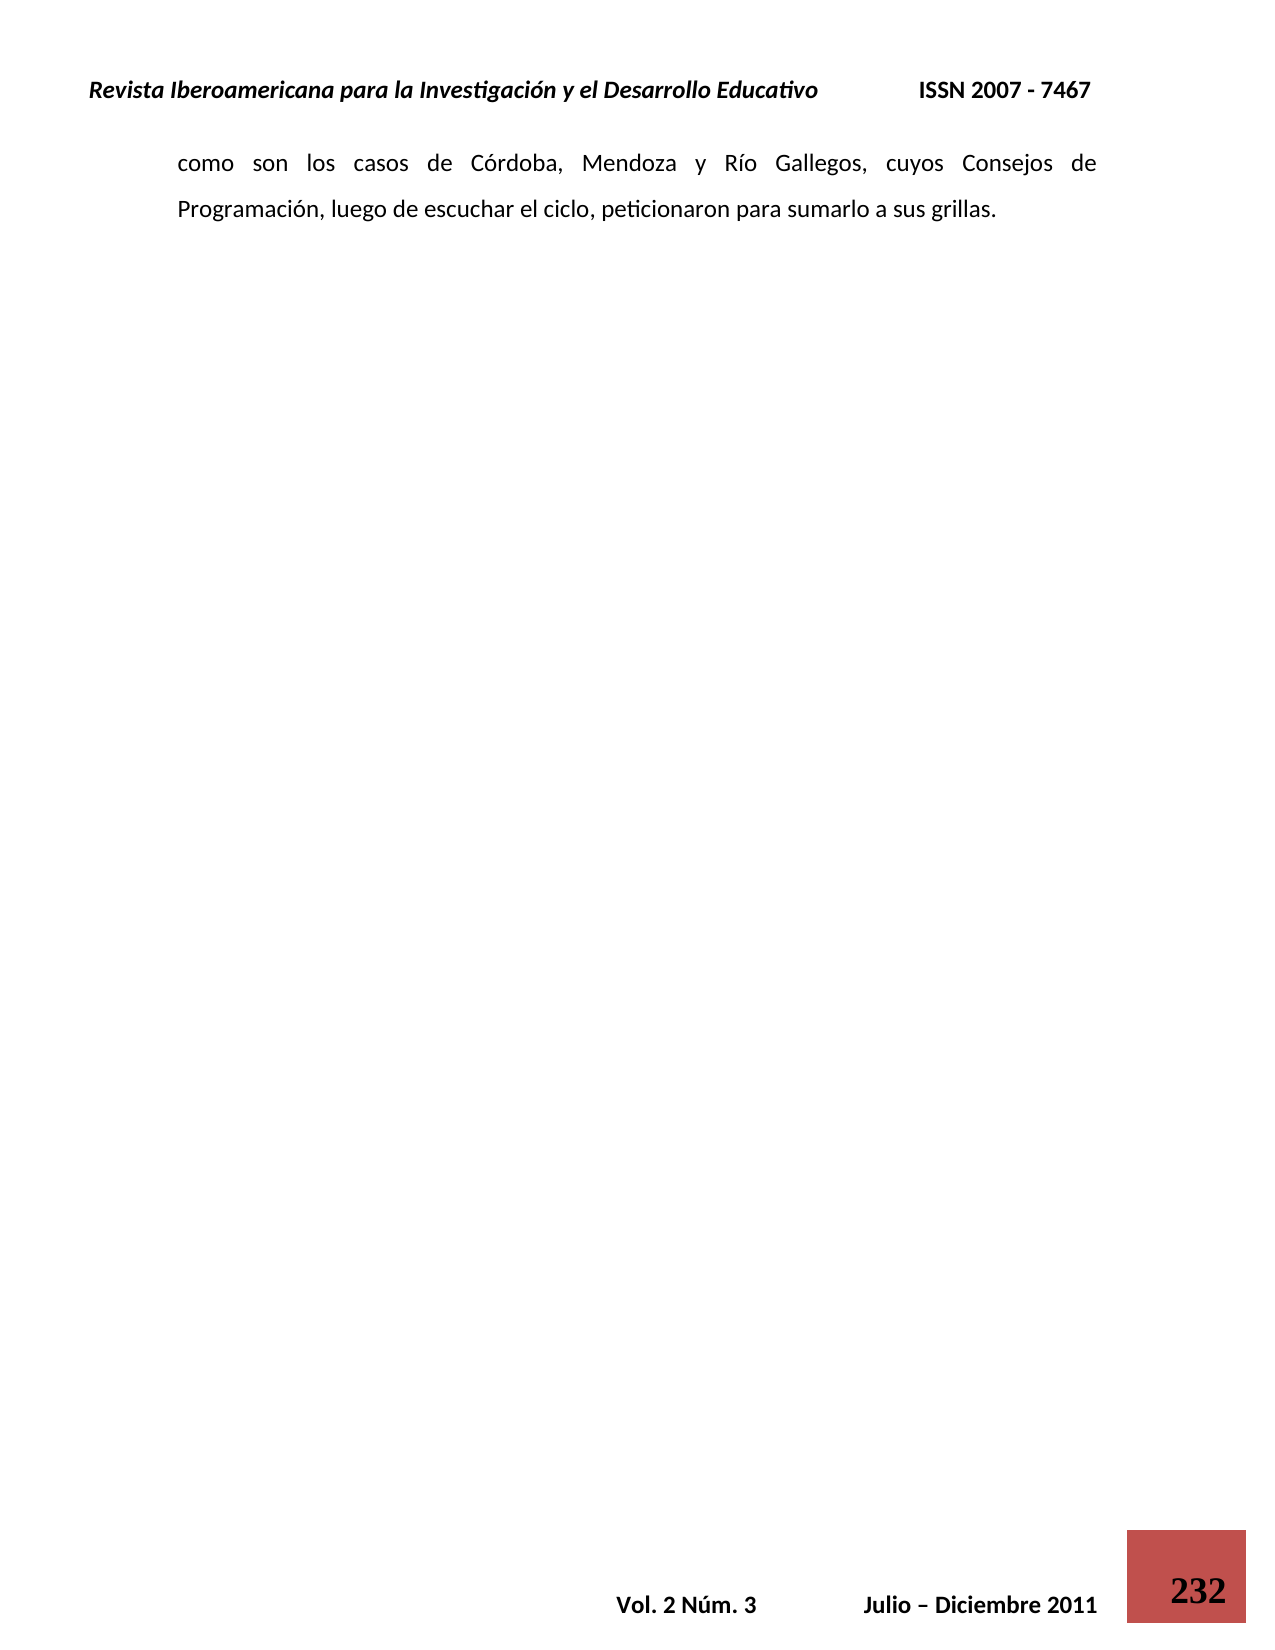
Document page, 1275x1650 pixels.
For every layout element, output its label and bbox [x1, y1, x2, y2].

text [177, 148, 1098, 224]
